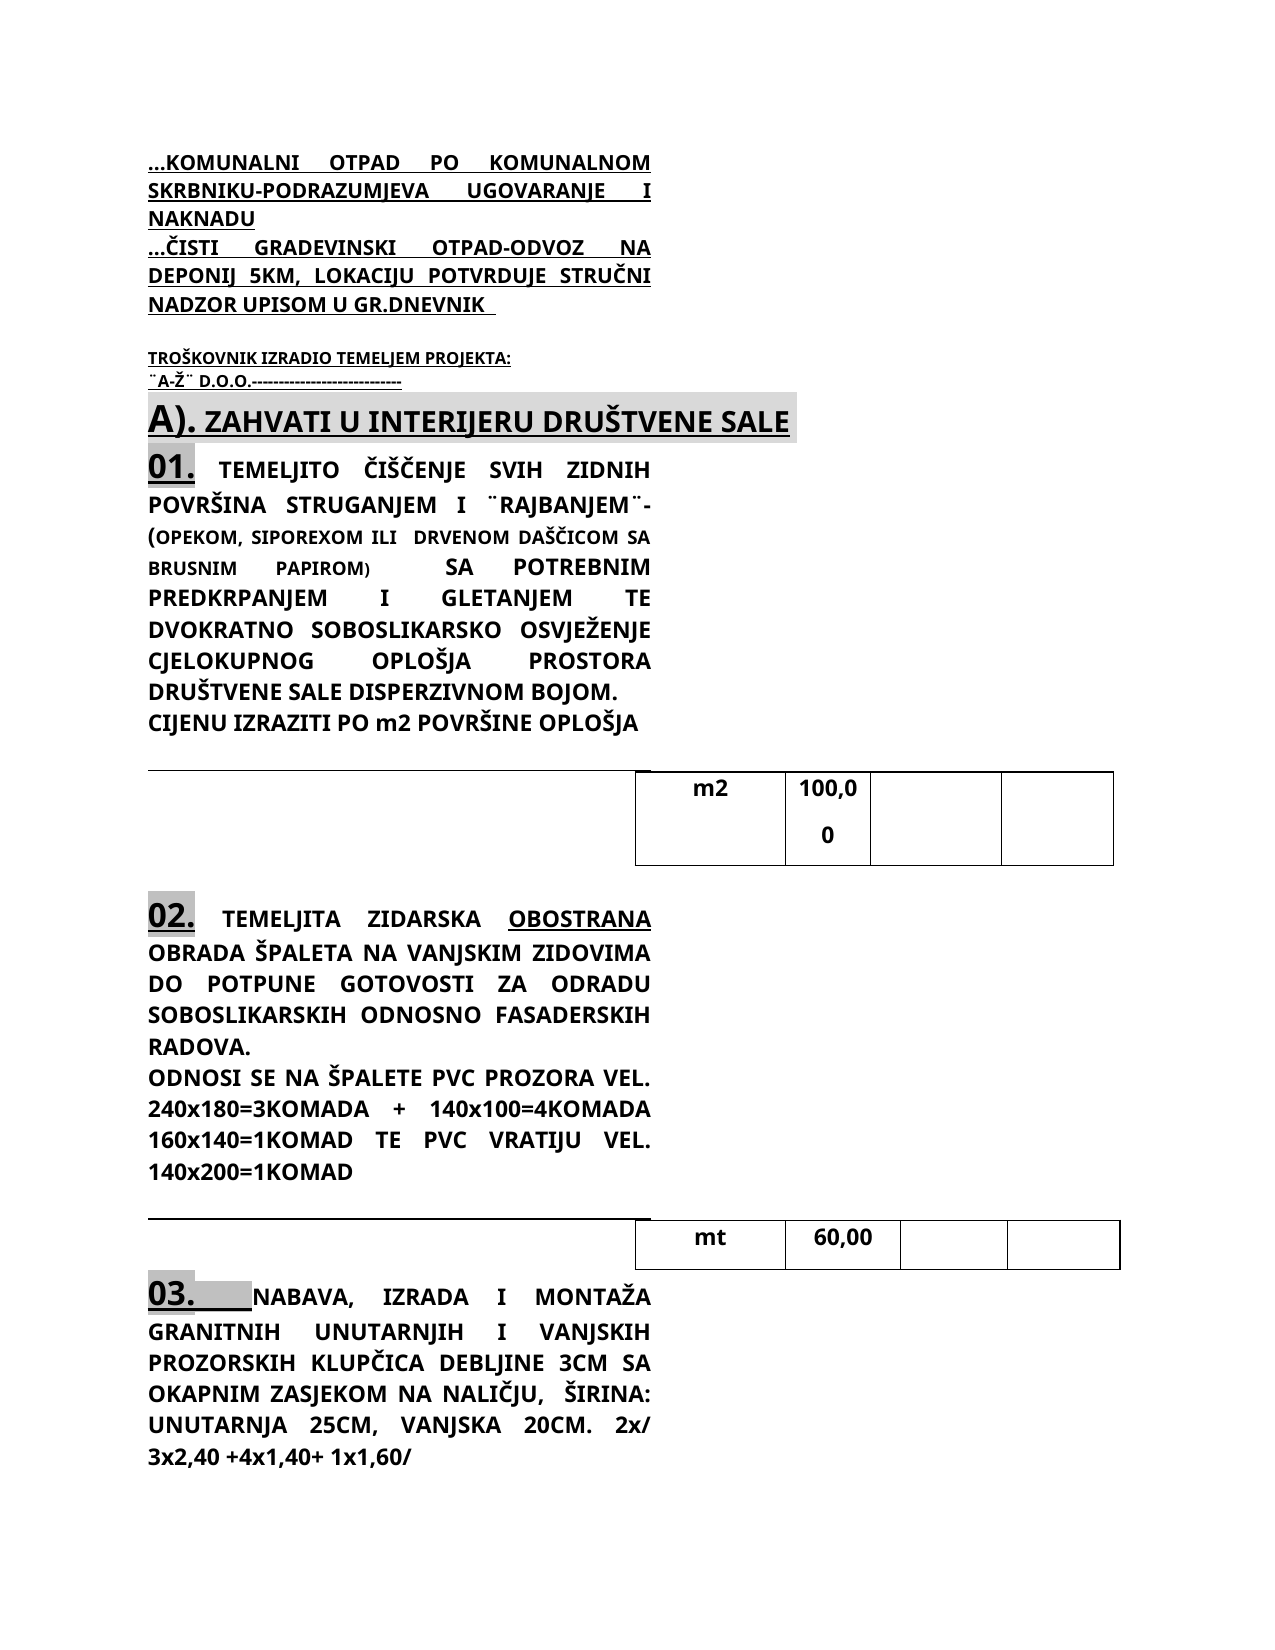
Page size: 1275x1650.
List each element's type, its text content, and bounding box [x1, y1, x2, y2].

table_header [1002, 773, 1113, 865]
table_header [901, 1221, 1007, 1269]
text 01. TEMELJITO ČIŠČENJE SVIH ZIDNIH POVRŠINA STRUGANJEM I ¨RAJBANJEM¨- (OPEKOM, SIPOREXOM ILI DRVENOM DAŠČICOM SA BRUSNIM PAPIROM) SA POTREBNIM PREDKRPANJEM I GLETANJEM TE DVOKRATNO SOBOSLIKARSKO OSVJEŽENJE CJELOKUPNOG OPLOŠJA PROSTORA DRUŠTVENE SALE DISPERZIVNOM BOJOM. [148, 443, 651, 707]
text ¨A-Ž¨ D.O.O.---------------------------- [148, 369, 651, 392]
table_header mt [636, 1221, 785, 1269]
text CIJENU IZRAZITI PO m2 POVRŠINE OPLOŠJA [148, 707, 651, 738]
text ...KOMUNALNI OTPAD PO KOMUNALNOM SKRBNIKU-PODRAZUMJEVA UGOVARANJE I NAKNADU [148, 173, 651, 200]
text ...KOMUNALNI OTPAD PO KOMUNALNOM SKRBNIKU-PODRAZUMJEVA UGOVARANJE I NAKNADU [148, 148, 651, 172]
text ODNOSI SE NA ŠPALETE PVC PROZORA VEL. 240x180=3KOMADA + 140x100=4KOMADA 160x140=1KOMAD TE PVC VRATIJU VEL. 140x200=1KOMAD [148, 1062, 651, 1187]
table_header [871, 773, 1001, 865]
text ...ČISTI GRADEVINSKI OTPAD-ODVOZ NA DEPONIJ 5KM, LOKACIJU POTVRDUJE STRUČNI NADZOR UPISOM U GR.DNEVNIK [148, 287, 651, 318]
text ...KOMUNALNI OTPAD PO KOMUNALNOM SKRBNIKU-PODRAZUMJEVA UGOVARANJE I NAKNADU [148, 202, 651, 233]
table_header 60,00 [786, 1221, 900, 1269]
text 02. TEMELJITA ZIDARSKA OBOSTRANA OBRADA ŠPALETA NA VANJSKIM ZIDOVIMA DO POTPUNE GOTOVOSTI ZA ODRADU SOBOSLIKARSKIH ODNOSNO FASADERSKIH RADOVA. [148, 891, 651, 1062]
text TROŠKOVNIK IZRADIO TEMELJEM PROJEKTA: [148, 347, 651, 369]
table_header m2 [636, 773, 785, 865]
text ...ČISTI GRADEVINSKI OTPAD-ODVOZ NA DEPONIJ 5KM, LOKACIJU POTVRDUJE STRUČNI NADZOR UPISOM U GR.DNEVNIK [148, 233, 651, 257]
text ...ČISTI GRADEVINSKI OTPAD-ODVOZ NA DEPONIJ 5KM, LOKACIJU POTVRDUJE STRUČNI NADZOR UPISOM U GR.DNEVNIK [148, 258, 651, 286]
text 03. NABAVA, IZRADA I MONTAŽA GRANITNIH UNUTARNJIH I VANJSKIH PROZORSKIH KLUPČICA DEBLJINE 3CM SA OKAPNIM ZASJEKOM NA NALIČJU, ŠIRINA: UNUTARNJA 25CM, VANJSKA 20CM. 2x/ 3x2,40 +4x1,40+ 1x1,60/ [148, 1270, 651, 1472]
table_header [1008, 1221, 1119, 1269]
table_header 100,00 [786, 773, 870, 865]
text A). ZAHVATI U INTERIJERU DRUŠTVENE SALE [148, 392, 797, 443]
